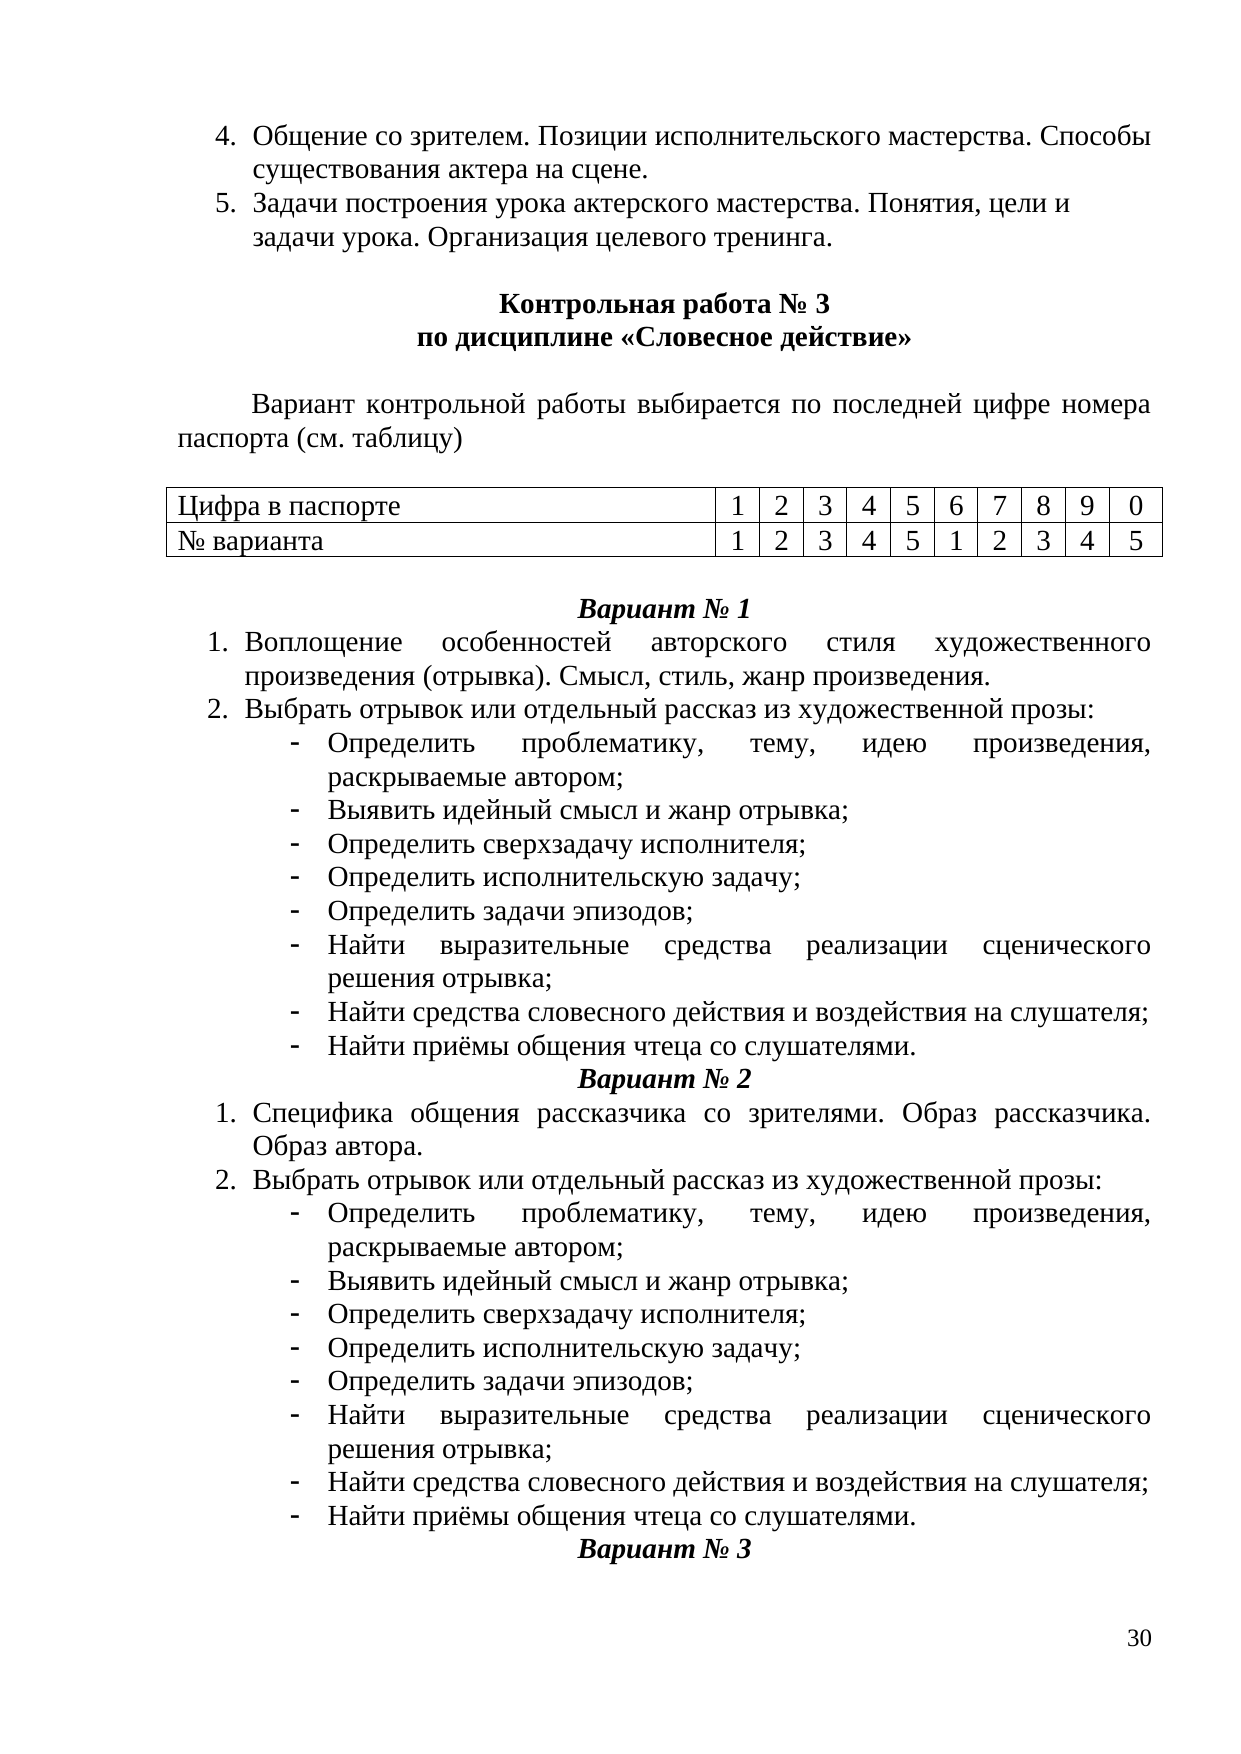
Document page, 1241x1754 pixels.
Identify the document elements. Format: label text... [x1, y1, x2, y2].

list Выбрать отрывок или отдельный рассказ из художественной прозы: [207, 691, 1152, 725]
table_cell 3 [1022, 523, 1065, 556]
table_cell № варианта [167, 523, 715, 556]
table_header 3 [804, 488, 846, 522]
list Найти приёмы общения чтеца со слушателями. [290, 1498, 1152, 1532]
table_cell 1 [716, 523, 759, 556]
list Определить сверхзадачу исполнителя; [290, 1296, 1152, 1330]
table_header 5 [891, 488, 934, 522]
table_header 9 [1066, 488, 1109, 522]
list Выявить идейный смысл и жанр отрывка; [290, 792, 1152, 826]
list Задачи построения урока актерского мастерства. Понятия, цели и задачи урока. Организация целевого тренинга. [215, 185, 1152, 252]
list Найти приёмы общения чтеца со слушателями. [290, 1028, 1152, 1061]
list Определить сверхзадачу исполнителя; [290, 826, 1152, 859]
text Вариант № 2 [177, 1061, 1152, 1095]
table_header 6 [935, 488, 977, 522]
list Определить задачи эпизодов; [290, 893, 1152, 927]
list Выбрать отрывок или отдельный рассказ из художественной прозы: [215, 1162, 1152, 1195]
text Контрольная работа № 3 [177, 286, 1152, 319]
list Определить задачи эпизодов; [290, 1363, 1152, 1397]
list Определить исполнительскую задачу; [290, 859, 1152, 893]
table_cell 1 [935, 523, 977, 556]
text Вариант № 3 [177, 1532, 1152, 1565]
table_header Цифра в паспорте [167, 488, 715, 522]
list Выявить идейный смысл и жанр отрывка; [290, 1263, 1152, 1296]
list Определить проблематику, тему, идею произведения, раскрываемые автором; [290, 1195, 1152, 1263]
text Вариант № 1 [177, 591, 1152, 624]
table_cell 5 [891, 523, 934, 556]
table_cell 3 [804, 523, 846, 556]
list Воплощение особенностей авторского стиля художественного произведения (отрывка). Смысл, стиль, жанр произведения. [207, 624, 1152, 691]
table_cell 2 [760, 523, 803, 556]
list Найти средства словесного действия и воздействия на слушателя; [290, 994, 1152, 1028]
text Вариант контрольной работы выбирается по последней цифре номера паспорта (см. таблицу) [177, 386, 1152, 453]
list Специфика общения рассказчика со зрителями. Образ рассказчика. Образ автора. [215, 1095, 1152, 1162]
table_cell 2 [978, 523, 1021, 556]
table_cell 5 [1110, 523, 1162, 556]
text по дисциплине «Словесное действие» [177, 319, 1152, 353]
list Найти средства словесного действия и воздействия на слушателя; [290, 1464, 1152, 1498]
table_header 0 [1110, 488, 1162, 522]
table_header 1 [716, 488, 759, 522]
table_header 8 [1022, 488, 1065, 522]
table_header 7 [978, 488, 1021, 522]
table_header 2 [760, 488, 803, 522]
list Общение со зрителем. Позиции исполнительского мастерства. Способы существования актера на сцене. [215, 118, 1152, 185]
table_header 4 [847, 488, 890, 522]
table_cell 4 [847, 523, 890, 556]
list Найти выразительные средства реализации сценического решения отрывка; [290, 1397, 1152, 1464]
list Определить исполнительскую задачу; [290, 1330, 1152, 1363]
table_cell 4 [1066, 523, 1109, 556]
list Определить проблематику, тему, идею произведения, раскрываемые автором; [290, 725, 1152, 792]
list Найти выразительные средства реализации сценического решения отрывка; [290, 927, 1152, 994]
